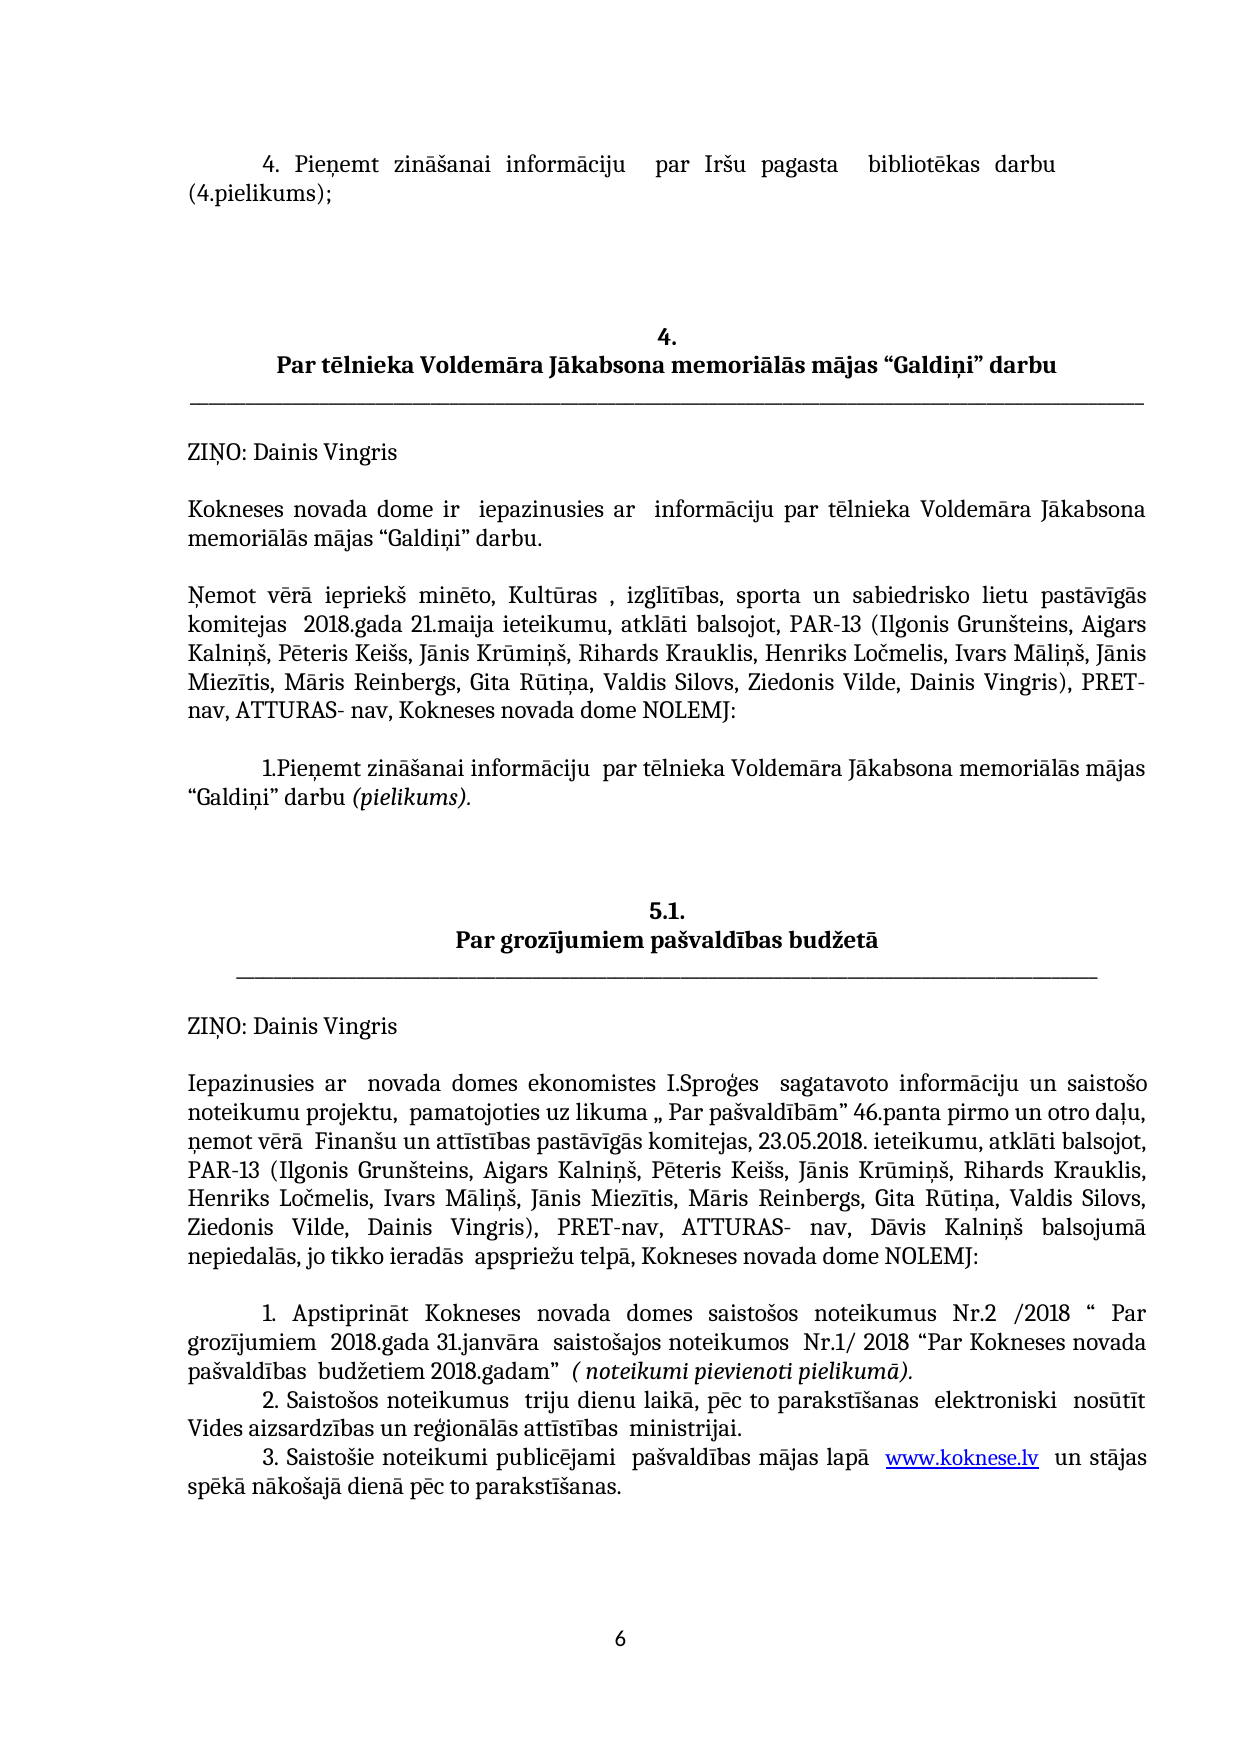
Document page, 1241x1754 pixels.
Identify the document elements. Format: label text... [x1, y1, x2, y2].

text 4. [187, 322, 1147, 351]
text 3. Saistošie noteikumi publicējami pašvaldības mājas lapā www.koknese.lv un stājas spēkā nākošajā dienā pēc to parakstīšanas. [187, 1443, 1147, 1501]
text ZIŅO: Dainis Vingris [187, 437, 1147, 466]
text Par tēlnieka Voldemāra Jākabsona memoriālās mājas “Galdiņi” darbu [187, 351, 1147, 380]
text 5.1. [187, 897, 1147, 926]
text Ņemot vērā iepriekš minēto, Kultūras , izglītības, sporta un sabiedrisko lietu pastāvīgās komitejas 2018.gada 21.maija ieteikumu, atklāti balsojot, PAR-13 (Ilgonis Grunšteins, Aigars Kalniņš, Pēteris Keišs, Jānis Krūmiņš, Rihards Krauklis, Henriks Ločmelis, Ivars Māliņš, Jānis Miezītis, Māris Reinbergs, Gita Rūtiņa, Valdis Silovs, Ziedonis Vilde, Dainis Vingris), PRET-nav, ATTURAS- nav, Kokneses novada dome NOLEMJ: [187, 581, 1147, 725]
text Kokneses novada dome ir iepazinusies ar informāciju par tēlnieka Voldemāra Jākabsona memoriālās mājas “Galdiņi” darbu. [187, 495, 1147, 552]
text 2. Saistošos noteikumus triju dienu laikā, pēc to parakstīšanas elektroniski nosūtīt Vides aizsardzības un reģionālās attīstības ministrijai. [187, 1386, 1147, 1443]
text 1.Pieņemt zināšanai informāciju par tēlnieka Voldemāra Jākabsona memoriālās mājas “Galdiņi” darbu (pielikums). [187, 754, 1147, 811]
text Iepazinusies ar novada domes ekonomistes I.Sproģes sagatavoto informāciju un saistošo noteikumu projektu, pamatojoties uz likuma „ Par pašvaldībām” 46.panta pirmo un otro daļu, ņemot vērā Finanšu un attīstības pastāvīgās komitejas, 23.05.2018. ieteikumu, atklāti balsojot, PAR-13 (Ilgonis Grunšteins, Aigars Kalniņš, Pēteris Keišs, Jānis Krūmiņš, Rihards Krauklis, Henriks Ločmelis, Ivars Māliņš, Jānis Miezītis, Māris Reinbergs, Gita Rūtiņa, Valdis Silovs, Ziedonis Vilde, Dainis Vingris), PRET-nav, ATTURAS- nav, Dāvis Kalniņš balsojumā nepiedalās, jo tikko ieradās apspriežu telpā, Kokneses novada dome NOLEMJ: [187, 1069, 1147, 1271]
text _____________________________________________________________________________________________ [187, 954, 1147, 983]
text 4. Pieņemt zināšanai informāciju par Iršu pagasta bibliotēkas darbu (4.pielikums); [187, 150, 1057, 207]
text ZIŅO: Dainis Vingris [187, 1012, 1147, 1041]
text _______________________________________________________________________________________________________ [187, 380, 1147, 409]
text Par grozījumiem pašvaldības budžetā [187, 926, 1147, 954]
text 1. Apstiprināt Kokneses novada domes saistošos noteikumus Nr.2 /2018 “ Par grozījumiem 2018.gada 31.janvāra saistošajos noteikumos Nr.1/ 2018 “Par Kokneses novada pašvaldības budžetiem 2018.gadam” ( noteikumi pievienoti pielikumā). [187, 1299, 1147, 1386]
